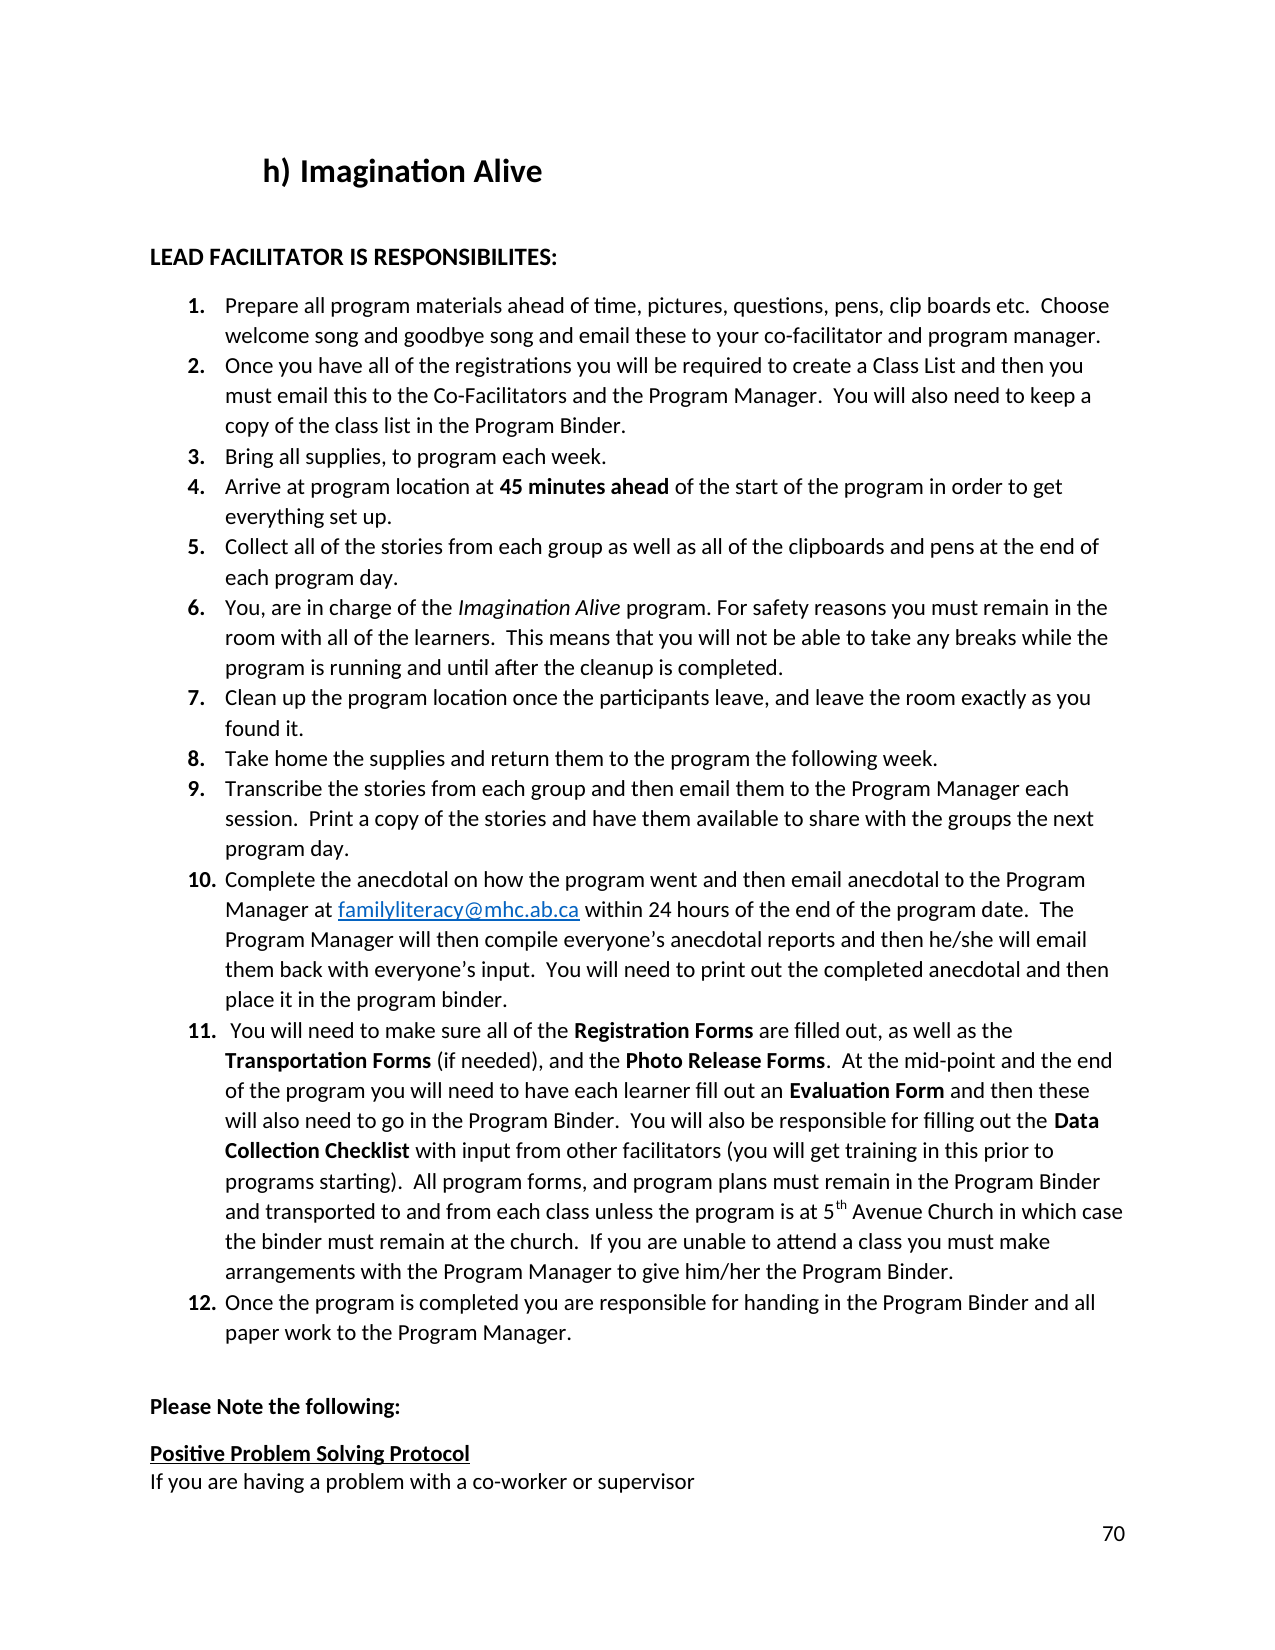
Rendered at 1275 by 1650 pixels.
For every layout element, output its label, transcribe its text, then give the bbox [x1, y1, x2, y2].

list Collect all of the stories from each group as well as all of the clipboards and pens at the end of each program day. [187, 532, 1125, 591]
list You, are in charge of the Imagination Alive program. For safety reasons you must remain in the room with all of the learners. This means that you will not be able to take any breaks while the program is running and until after the cleanup is completed. [187, 593, 1125, 681]
list Clean up the program location once the participants leave, and leave the room exactly as you found it. [187, 683, 1125, 742]
text LEAD FACILITATOR IS RESPONSIBILITES: [150, 241, 1125, 272]
list Imagination Alive [262, 150, 1125, 191]
list Arrive at program location at 45 minutes ahead of the start of the program in order to get everything set up. [187, 472, 1125, 530]
list You will need to make sure all of the Registration Forms are filled out, as well as the Transportation Forms (if needed), and the Photo Release Forms. At the mid-point and the end of the program you will need to have each learner fill out an Evaluation Form and then these will also need to go in the Program Binder. You will also be responsible for filling out the Data Collection Checklist with input from other facilitators (you will get training in this prior to programs starting). All program forms, and program plans must remain in the Program Binder and transported to and from each class unless the program is at 5th Avenue Church in which case the binder must remain at the church. If you are unable to attend a class you must make arrangements with the Program Manager to give him/her the Program Binder. [187, 1016, 1125, 1285]
list Bring all supplies, to program each week. [187, 442, 1125, 470]
text Please Note the following: [150, 1392, 1125, 1420]
list Complete the anecdotal on how the program went and then email anecdotal to the Program Manager at familyliteracy@mhc.ab.ca within 24 hours of the end of the program date. The Program Manager will then compile everyone’s anecdotal reports and then he/she will email them back with everyone’s input. You will need to print out the completed anecdotal and then place it in the program binder. [187, 865, 1125, 1013]
text If you are having a problem with a co-worker or supervisor [150, 1467, 1125, 1495]
list Transcribe the stories from each group and then email them to the Program Manager each session. Print a copy of the stories and have them available to share with the groups the next program day. [187, 774, 1125, 862]
text Positive Problem Solving Protocol [150, 1439, 1125, 1467]
list Once the program is completed you are responsible for handing in the Program Binder and all paper work to the Program Manager. [187, 1288, 1125, 1346]
list Once you have all of the registrations you will be required to create a Class List and then you must email this to the Co-Facilitators and the Program Manager. You will also need to keep a copy of the class list in the Program Binder. [187, 351, 1125, 439]
list Take home the supplies and return them to the program the following week. [187, 744, 1125, 772]
list Prepare all program materials ahead of time, pictures, questions, pens, clip boards etc. Choose welcome song and goodbye song and email these to your co-facilitator and program manager. [187, 291, 1125, 349]
